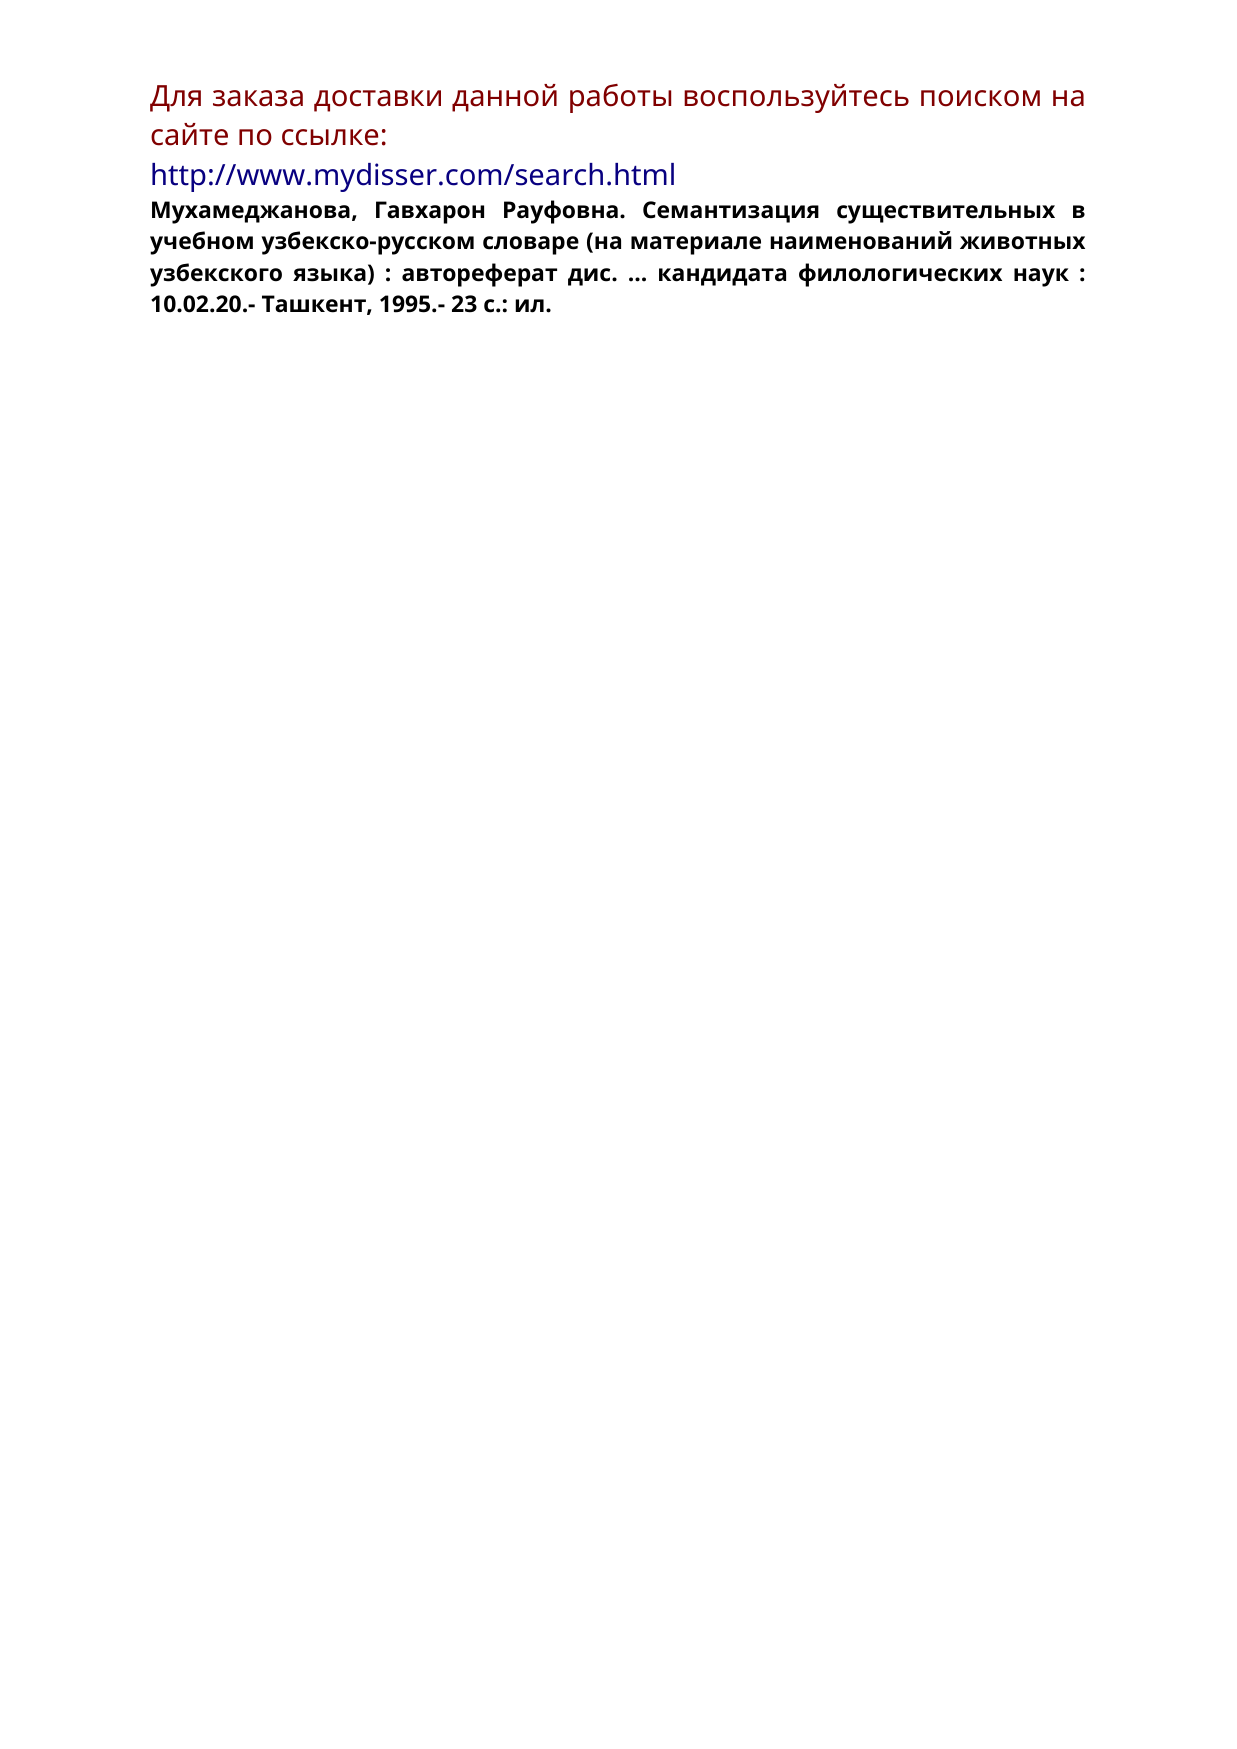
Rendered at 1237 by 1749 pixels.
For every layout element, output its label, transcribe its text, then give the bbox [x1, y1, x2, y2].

text Мухамеджанова, Гавхарон Рауфовна. Семантизация существительных в учебном узбекско-русском словаре (на материале наименований животных узбекского языка) : автореферат дис. ... кандидата филологических наук : 10.02.20.- Ташкент, 1995.- 23 с.: ил. [150, 194, 1086, 319]
